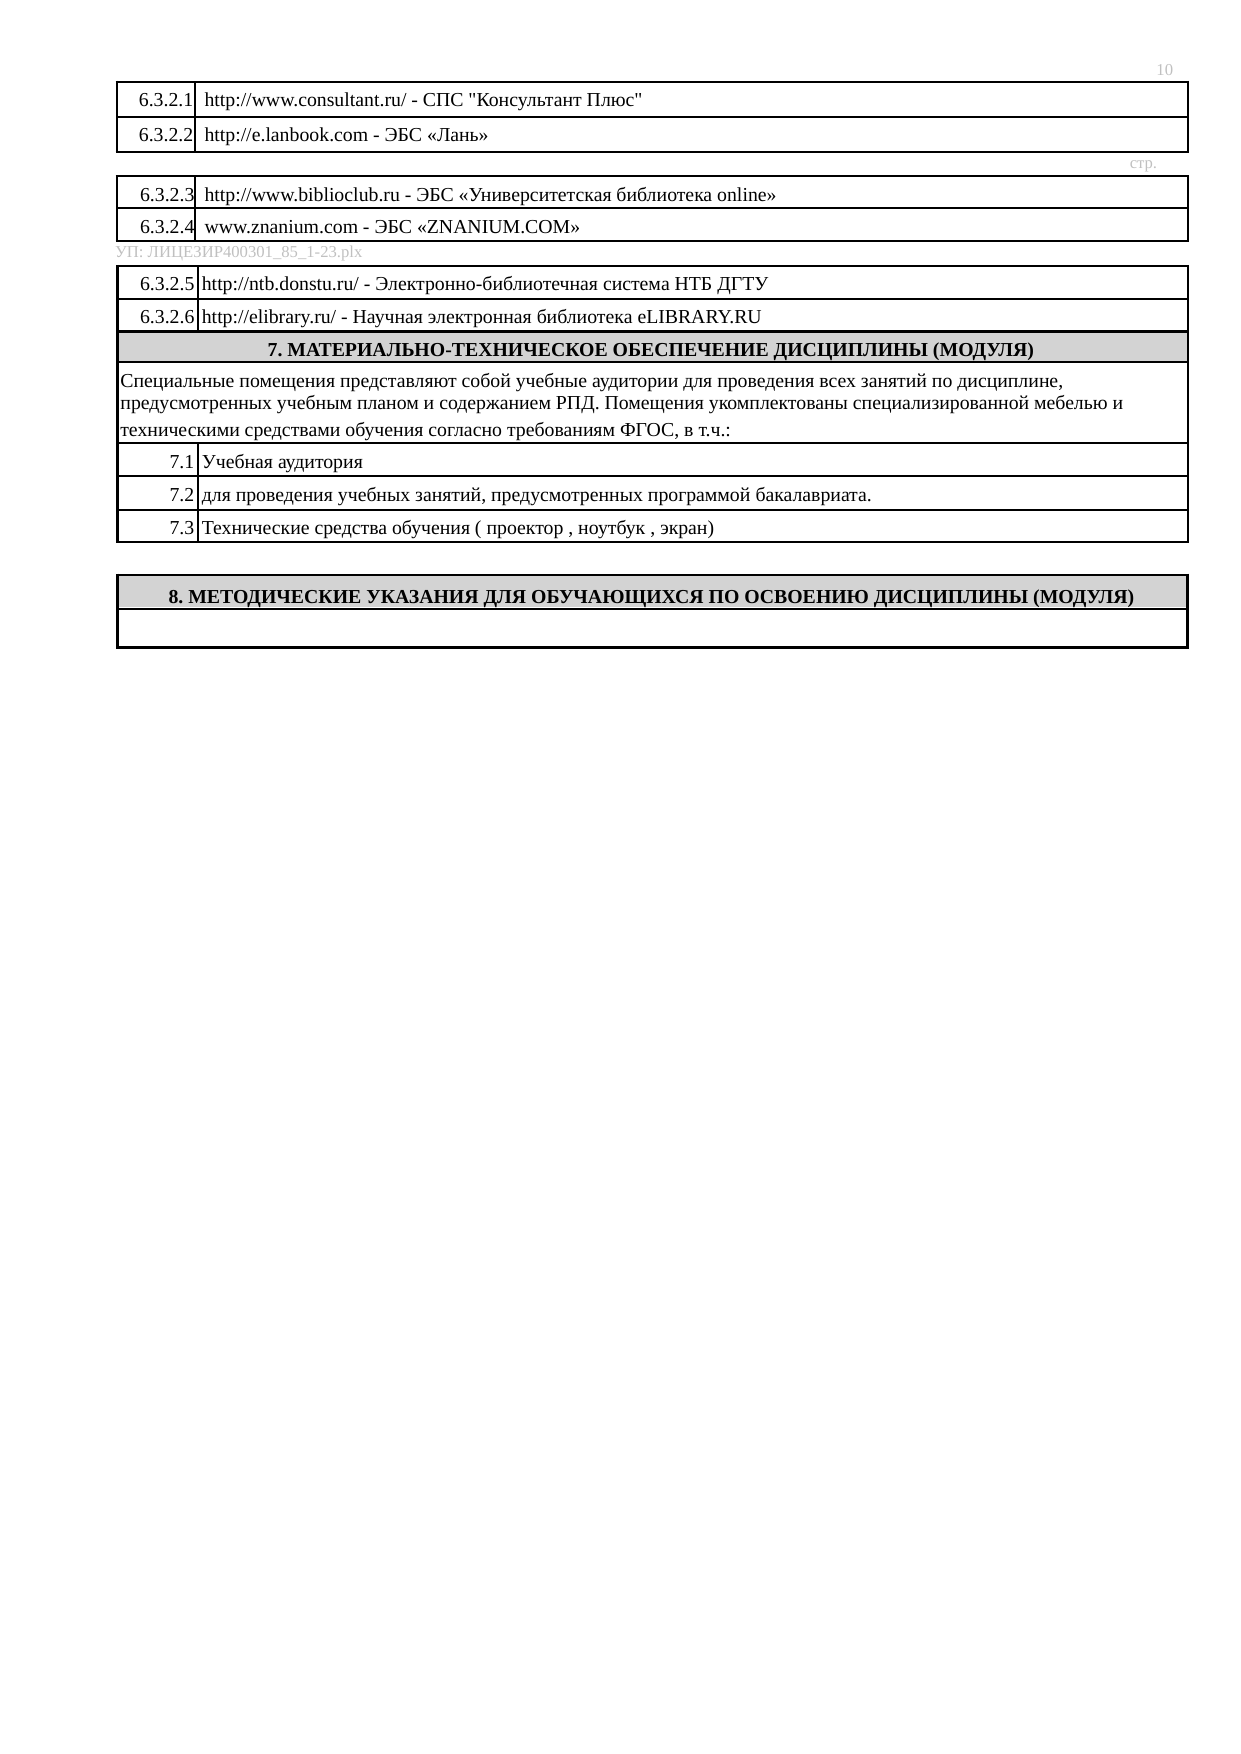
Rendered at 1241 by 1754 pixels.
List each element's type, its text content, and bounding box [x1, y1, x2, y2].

table_cell 6.3.2.4 [118, 209, 194, 240]
table_cell 7.1 [119, 444, 197, 475]
table_header http://www.biblioclub.ru - ЭБС «Университетская библиотека online» [196, 177, 1187, 207]
table_cell [1051, 83, 1187, 116]
table_cell [1051, 118, 1187, 151]
table_cell 7.2 [119, 477, 197, 509]
table_header http://ntb.donstu.ru/ - Электронно-библиотечная система НТБ ДГТУ [199, 267, 1187, 298]
table_cell www.znanium.com - ЭБС «ZNANIUM.COM» [196, 209, 1187, 240]
table_cell 7.3 [119, 511, 197, 541]
table_cell для проведения учебных занятий, предусмотренных программой бакалавриата. [199, 477, 1187, 509]
text УП: ЛИЦЕЗИР400301_85_1-23.plx [115, 242, 1161, 261]
table_cell http://www.consultant.ru/ - СПС "Консультант Плюс" [196, 83, 1051, 116]
table_cell [119, 610, 1186, 646]
table_cell 7. МАТЕРИАЛЬНО-ТЕХНИЧЕСКОЕ ОБЕСПЕЧЕНИЕ ДИСЦИПЛИНЫ (МОДУЛЯ) [119, 333, 1187, 361]
text стр. [114, 153, 1161, 172]
table_header 8. МЕТОДИЧЕСКИЕ УКАЗАНИЯ ДЛЯ ОБУЧАЮЩИХСЯ ПО ОСВОЕНИЮ ДИСЦИПЛИНЫ (МОДУЛЯ) [119, 576, 1186, 607]
table_header 6.3.2.3 [118, 177, 194, 207]
table_header 6.3.2.5 [119, 267, 197, 298]
table_cell Учебная аудитория [199, 444, 1187, 475]
table_cell 6.3.2.6 [119, 300, 197, 330]
table_cell Специальные помещения представляют собой учебные аудитории для проведения всех занятий по дисциплине, предусмотренных учебным планом и содержанием РПД. Помещения укомплектованы специализированной мебелью и техническими средствами обучения согласно требованиям ФГОС, в т.ч.: [119, 363, 1187, 442]
table_cell http://e.lanbook.com - ЭБС «Лань» [196, 118, 1051, 151]
table_cell Технические средства обучения ( проектор , ноутбук , экран) [199, 511, 1187, 541]
table_cell 6.3.2.2 [118, 118, 194, 151]
table_cell 6.3.2.1 [118, 83, 194, 116]
table_cell http://elibrary.ru/ - Научная электронная библиотека eLIBRARY.RU [199, 300, 1187, 330]
